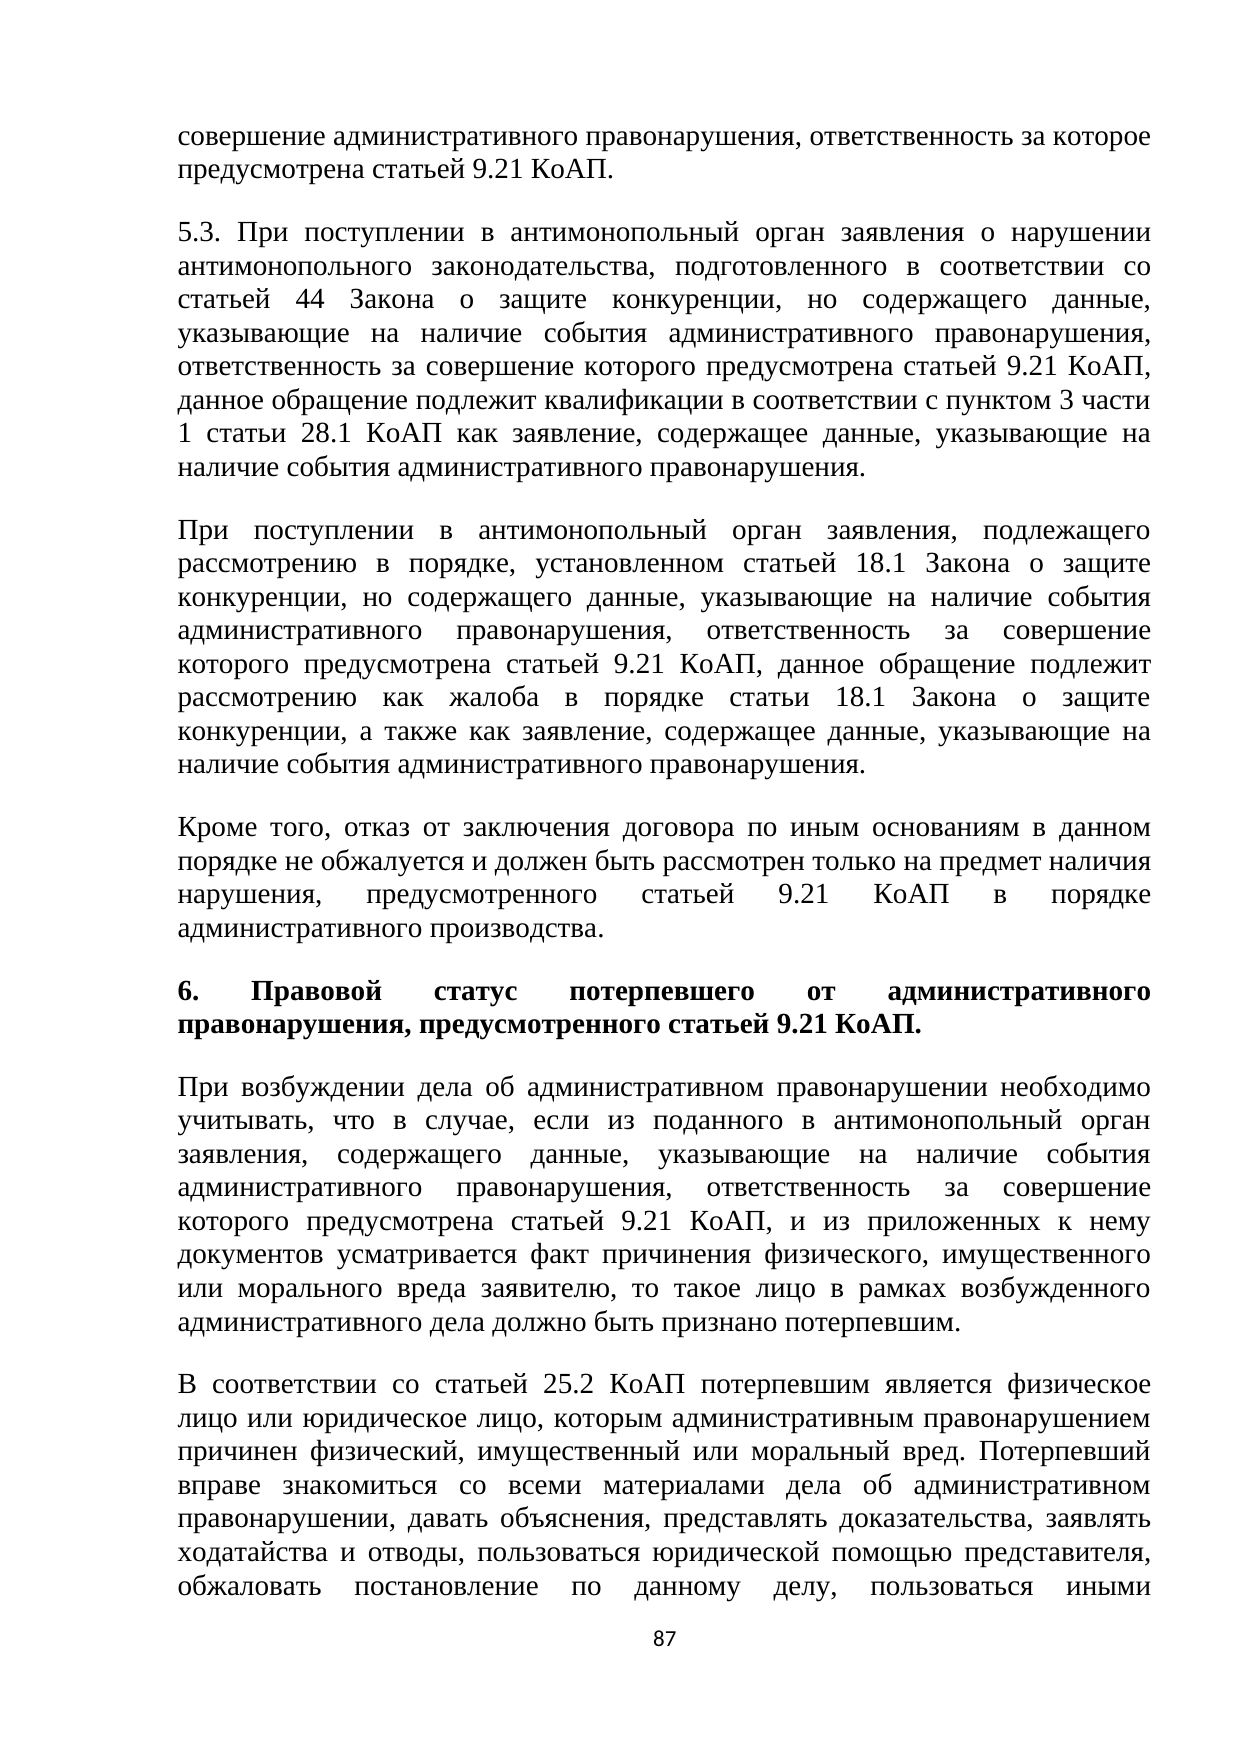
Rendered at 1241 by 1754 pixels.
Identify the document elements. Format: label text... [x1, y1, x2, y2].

text Кроме того, отказ от заключения договора по иным основаниям в данном порядке не обжалуется и должен быть рассмотрен только на предмет наличия нарушения, предусмотренного статьей 9.21 КоАП в порядке административного производства. [177, 809, 1152, 943]
text При возбуждении дела об административном правонарушении необходимо учитывать, что в случае, если из поданного в антимонопольный орган заявления, содержащего данные, указывающие на наличие события административного правонарушения, ответственность за совершение которого предусмотрена статьей 9.21 КоАП, и из приложенных к нему документов усматривается факт причинения физического, имущественного или морального вреда заявителю, то такое лицо в рамках возбужденного административного дела должно быть признано потерпевшим. [177, 1069, 1152, 1337]
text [177, 1366, 1152, 1601]
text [177, 118, 1152, 185]
text 6. Правовой статус потерпевшего от административного правонарушения, предусмотренного статьей 9.21 КоАП. [177, 973, 1152, 1040]
text 5.3. При поступлении в антимонопольный орган заявления о нарушении антимонопольного законодательства, подготовленного в соответствии со статьей 44 Закона о защите конкуренции, но содержащего данные, указывающие на наличие события административного правонарушения, ответственность за совершение которого предусмотрена статьей 9.21 КоАП, данное обращение подлежит квалификации в соответствии с пунктом 3 части 1 статьи 28.1 КоАП как заявление, содержащее данные, указывающие на наличие события административного правонарушения. [177, 214, 1152, 483]
text При поступлении в антимонопольный орган заявления, подлежащего рассмотрению в порядке, установленном статьей 18.1 Закона о защите конкуренции, но содержащего данные, указывающие на наличие события административного правонарушения, ответственность за совершение которого предусмотрена статьей 9.21 КоАП, данное обращение подлежит рассмотрению как жалоба в порядке статьи 18.1 Закона о защите конкуренции, а также как заявление, содержащее данные, указывающие на наличие события административного правонарушения. [177, 512, 1152, 780]
